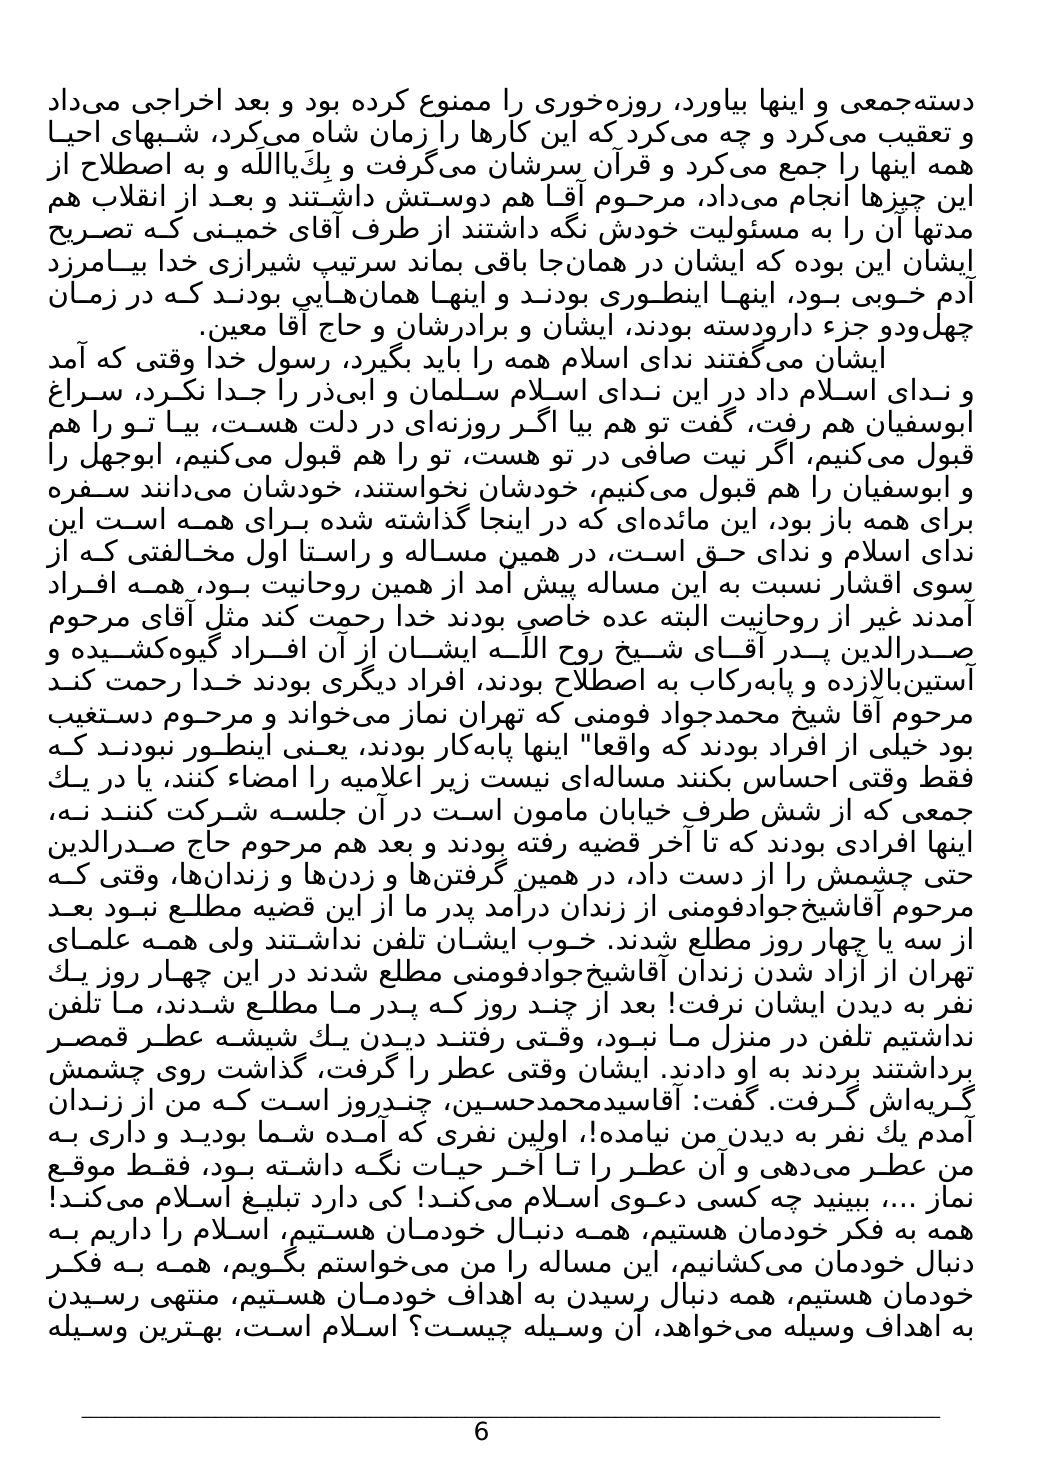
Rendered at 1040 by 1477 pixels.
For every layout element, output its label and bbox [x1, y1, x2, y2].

text [47, 343, 975, 1343]
text [47, 84, 975, 343]
